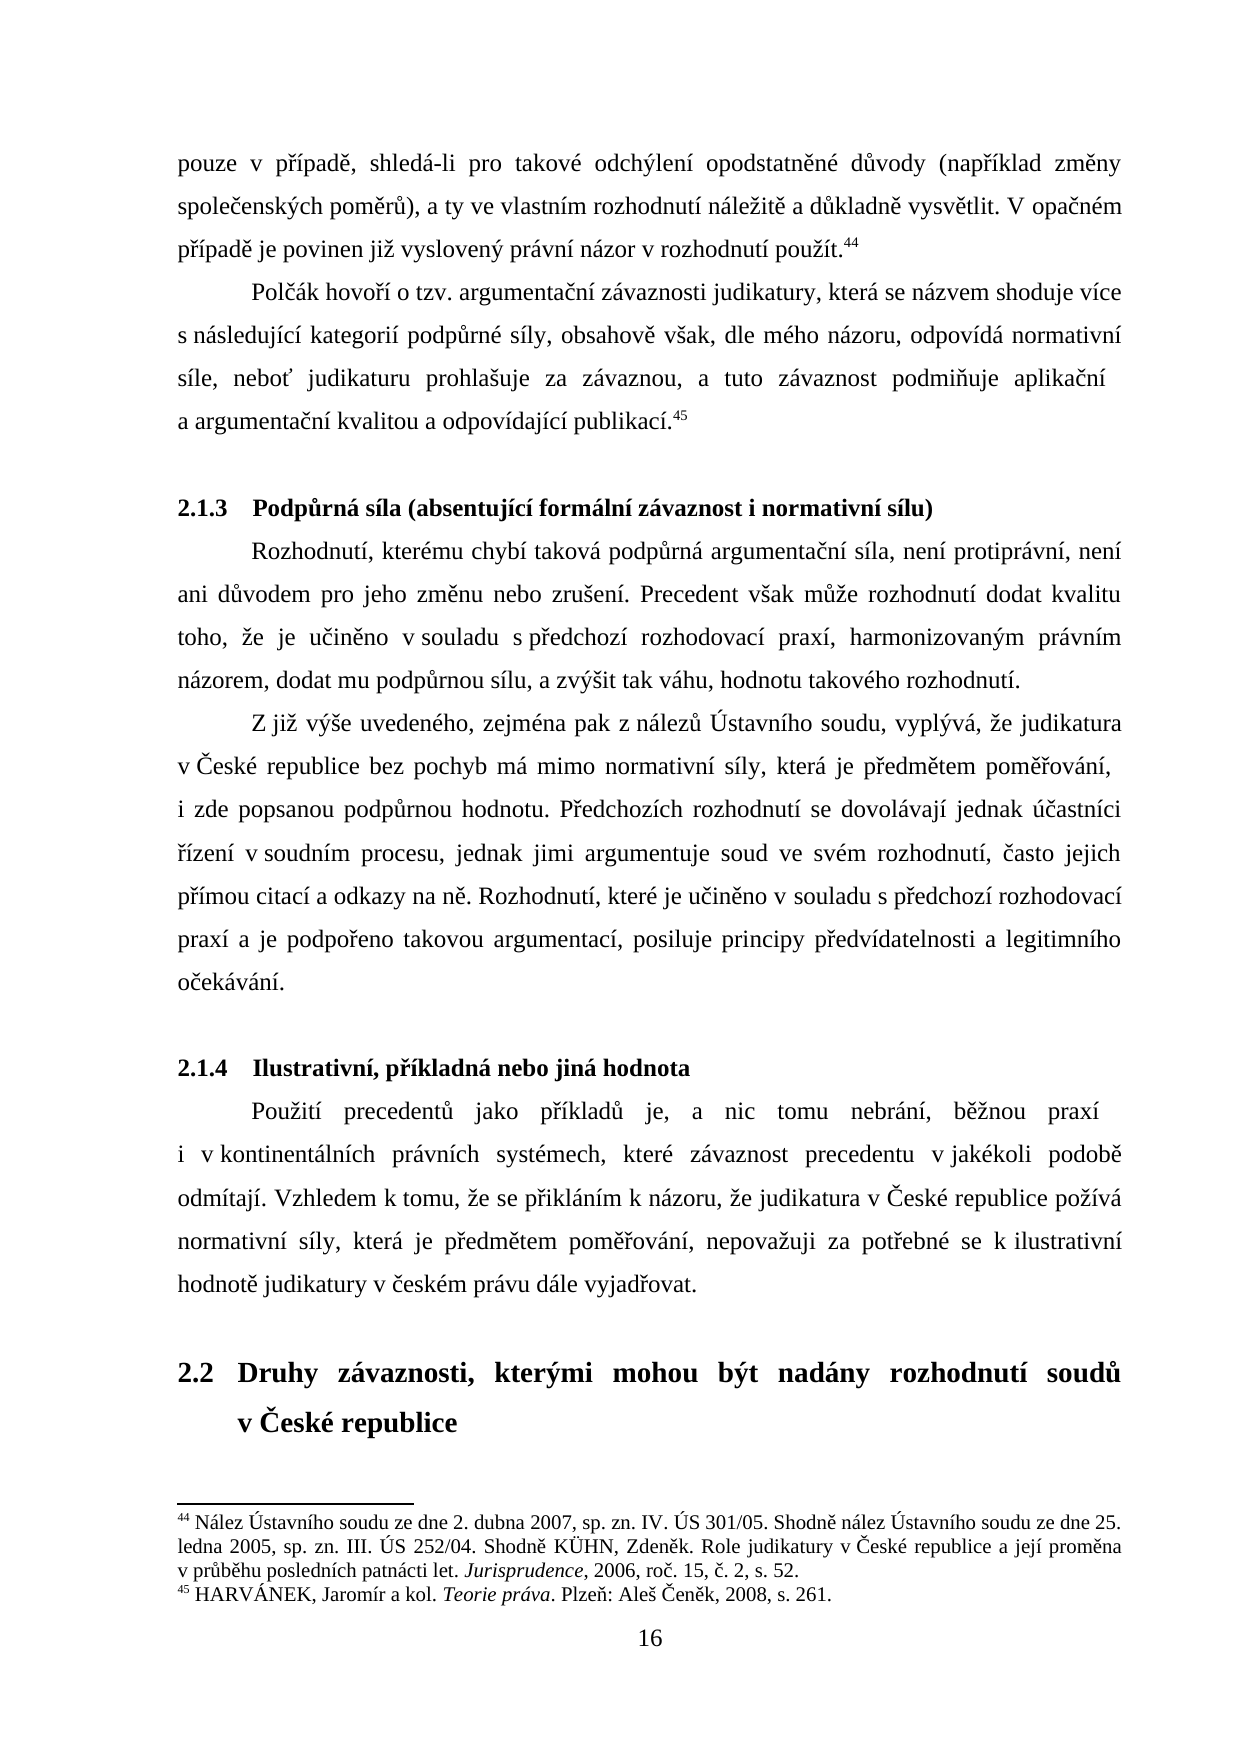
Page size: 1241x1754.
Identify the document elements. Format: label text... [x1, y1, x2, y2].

text Použití precedentů jako příkladů je, a nic tomu nebrání, běžnou praxí i v kontinentálních právních systémech, které závaznost precedentu v jakékoli podobě odmítají. Vzhledem k tomu, že se přikláním k názoru, že judikatura v České republice požívá normativní síly, která je předmětem poměřování, nepovažuji za potřebné se k ilustrativní hodnotě judikatury v českém právu dále vyjadřovat. [177, 1096, 1122, 1298]
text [177, 148, 1122, 263]
subtitle Ilustrativní, příkladná nebo jiná hodnota [177, 1053, 1122, 1082]
subtitle Podpůrná síla (absentující formální závaznost i normativní sílu) [177, 493, 1122, 521]
text Polčák hovoří o tzv. argumentační závaznosti judikatury, která se názvem shoduje více s následující kategorií podpůrné síly, obsahově však, dle mého názoru, odpovídá normativní síle, neboť judikaturu prohlašuje za závaznou, a tuto závaznost podmiňuje aplikační a argumentační kvalitou a odpovídající publikací. [177, 277, 1122, 435]
text Z již výše uvedeného, zejména pak z nálezů Ústavního soudu, vyplývá, že judikatura v České republice bez pochyb má mimo normativní síly, která je předmětem poměřování, i zde popsanou podpůrnou hodnotu. Předchozích rozhodnutí se dovolávají jednak účastníci řízení v soudním procesu, jednak jimi argumentuje soud ve svém rozhodnutí, často jejich přímou citací a odkazy na ně. Rozhodnutí, které je učiněno v souladu s předchozí rozhodovací praxí a je podpořeno takovou argumentací, posiluje principy předvídatelnosti a legitimního očekávání. [177, 708, 1122, 996]
subtitle Druhy závaznosti, kterými mohou být nadány rozhodnutí soudů v České republice [177, 1355, 1122, 1439]
text Rozhodnutí, kterému chybí taková podpůrná argumentační síla, není protiprávní, není ani důvodem pro jeho změnu nebo zrušení. Precedent však může rozhodnutí dodat kvalitu toho, že je učiněno v souladu s předchozí rozhodovací praxí, harmonizovaným právním názorem, dodat mu podpůrnou sílu, a zvýšit tak váhu, hodnotu takového rozhodnutí. [177, 536, 1122, 694]
